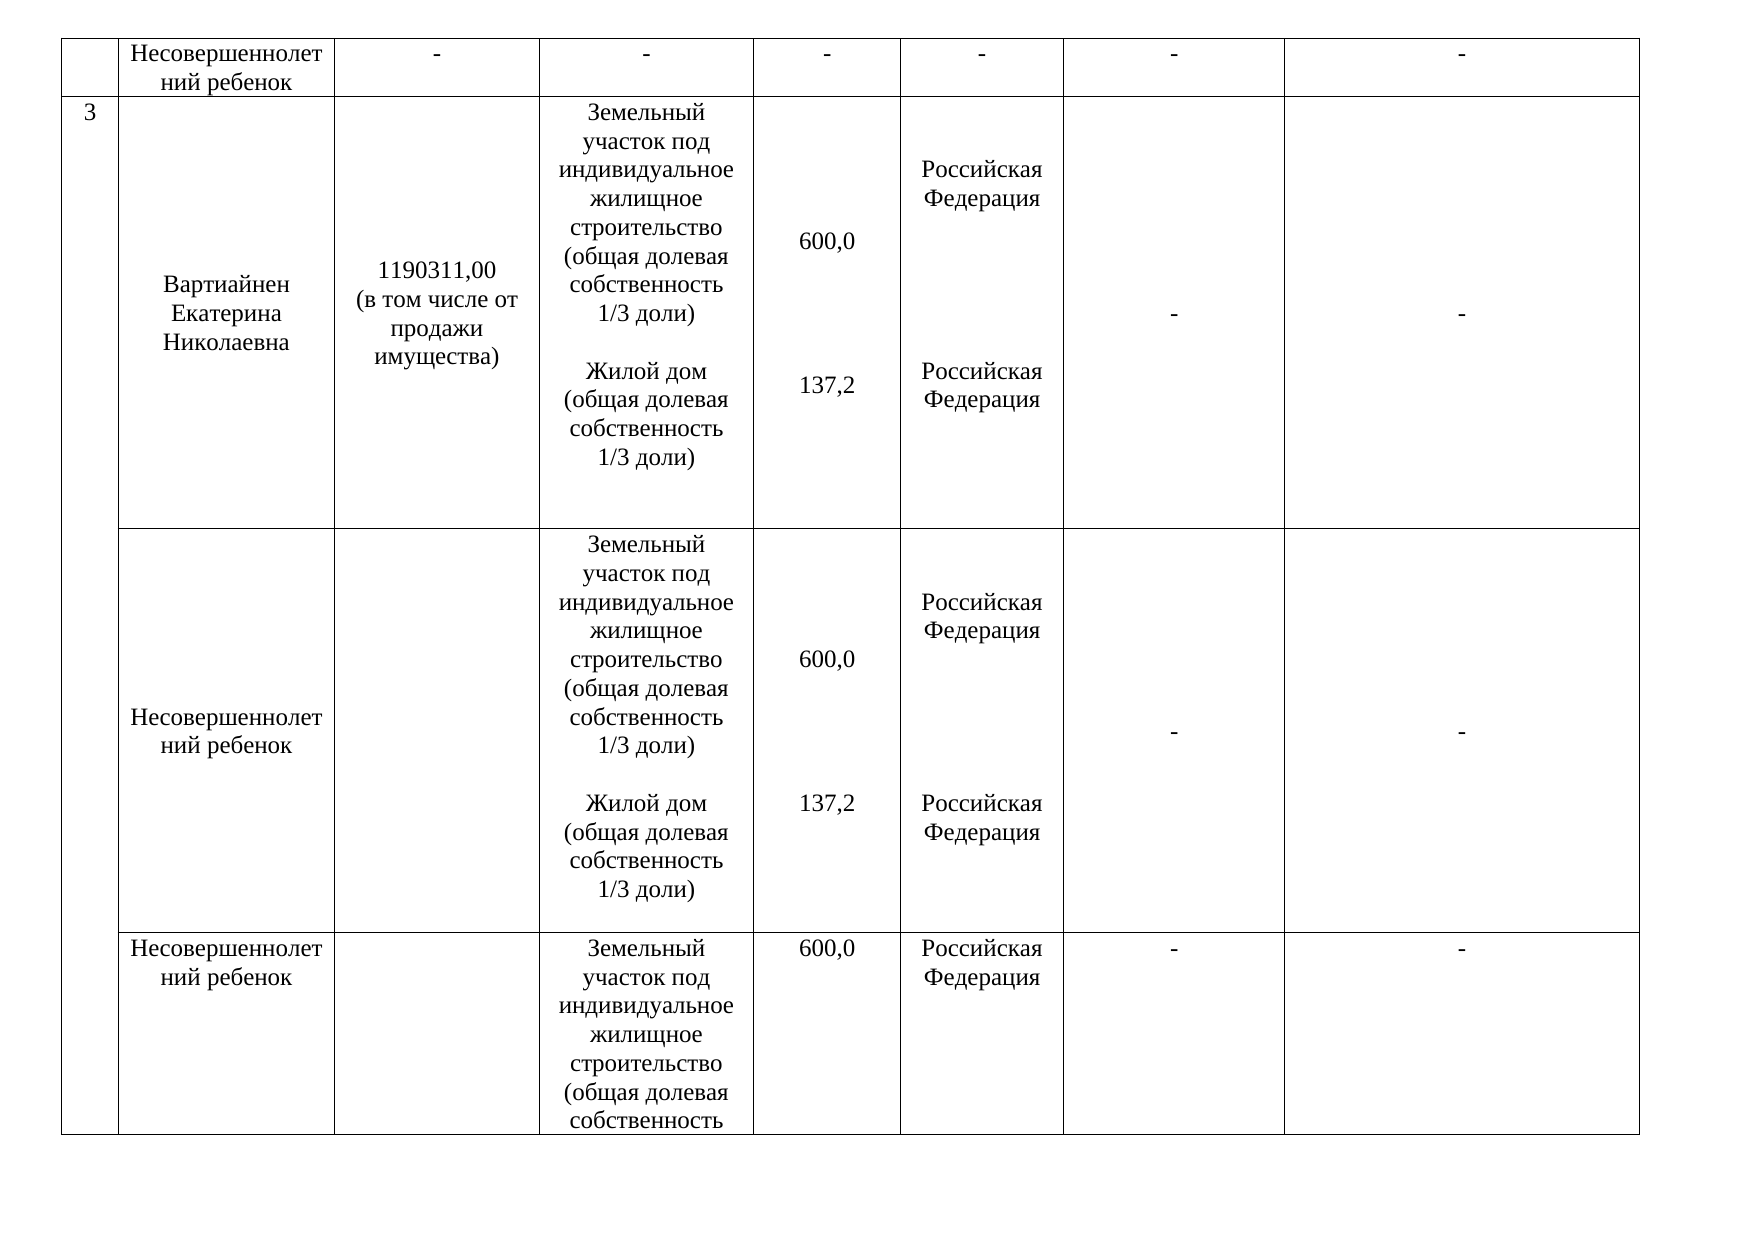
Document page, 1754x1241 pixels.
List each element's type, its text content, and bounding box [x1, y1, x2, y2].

table_cell 3 [62, 97, 118, 1134]
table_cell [119, 39, 334, 96]
table_cell [335, 529, 539, 932]
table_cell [901, 97, 1063, 528]
table_cell 600,0 137,2 [754, 933, 900, 1134]
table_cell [901, 933, 1063, 1134]
table_cell [62, 39, 118, 96]
table_cell 600,0 137,2 [754, 529, 900, 932]
table_cell - [1285, 39, 1639, 96]
table_cell - [1285, 933, 1639, 1134]
table_cell Российская Федерация Российская Федерация [901, 529, 1063, 932]
table_cell - [1064, 97, 1284, 528]
table_cell - [1064, 529, 1284, 932]
table_cell - [754, 39, 900, 96]
table_cell 600,0 137,2 [754, 97, 900, 528]
table_cell - [1064, 933, 1284, 1134]
table_cell - [335, 39, 539, 96]
table_cell - [1285, 97, 1639, 528]
table_cell - [901, 39, 1063, 96]
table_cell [540, 933, 753, 1134]
table_cell Несовершеннолетний ребенок [119, 529, 334, 932]
table_cell - [1285, 529, 1639, 932]
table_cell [119, 933, 334, 1134]
table_cell - [540, 39, 753, 96]
table_cell 1190311,00 (в том числе от продажи имущества) [335, 97, 539, 528]
table_cell Вартиайнен Екатерина Николаевна [119, 97, 334, 528]
table_cell - [1064, 39, 1284, 96]
table_cell [335, 933, 539, 1134]
